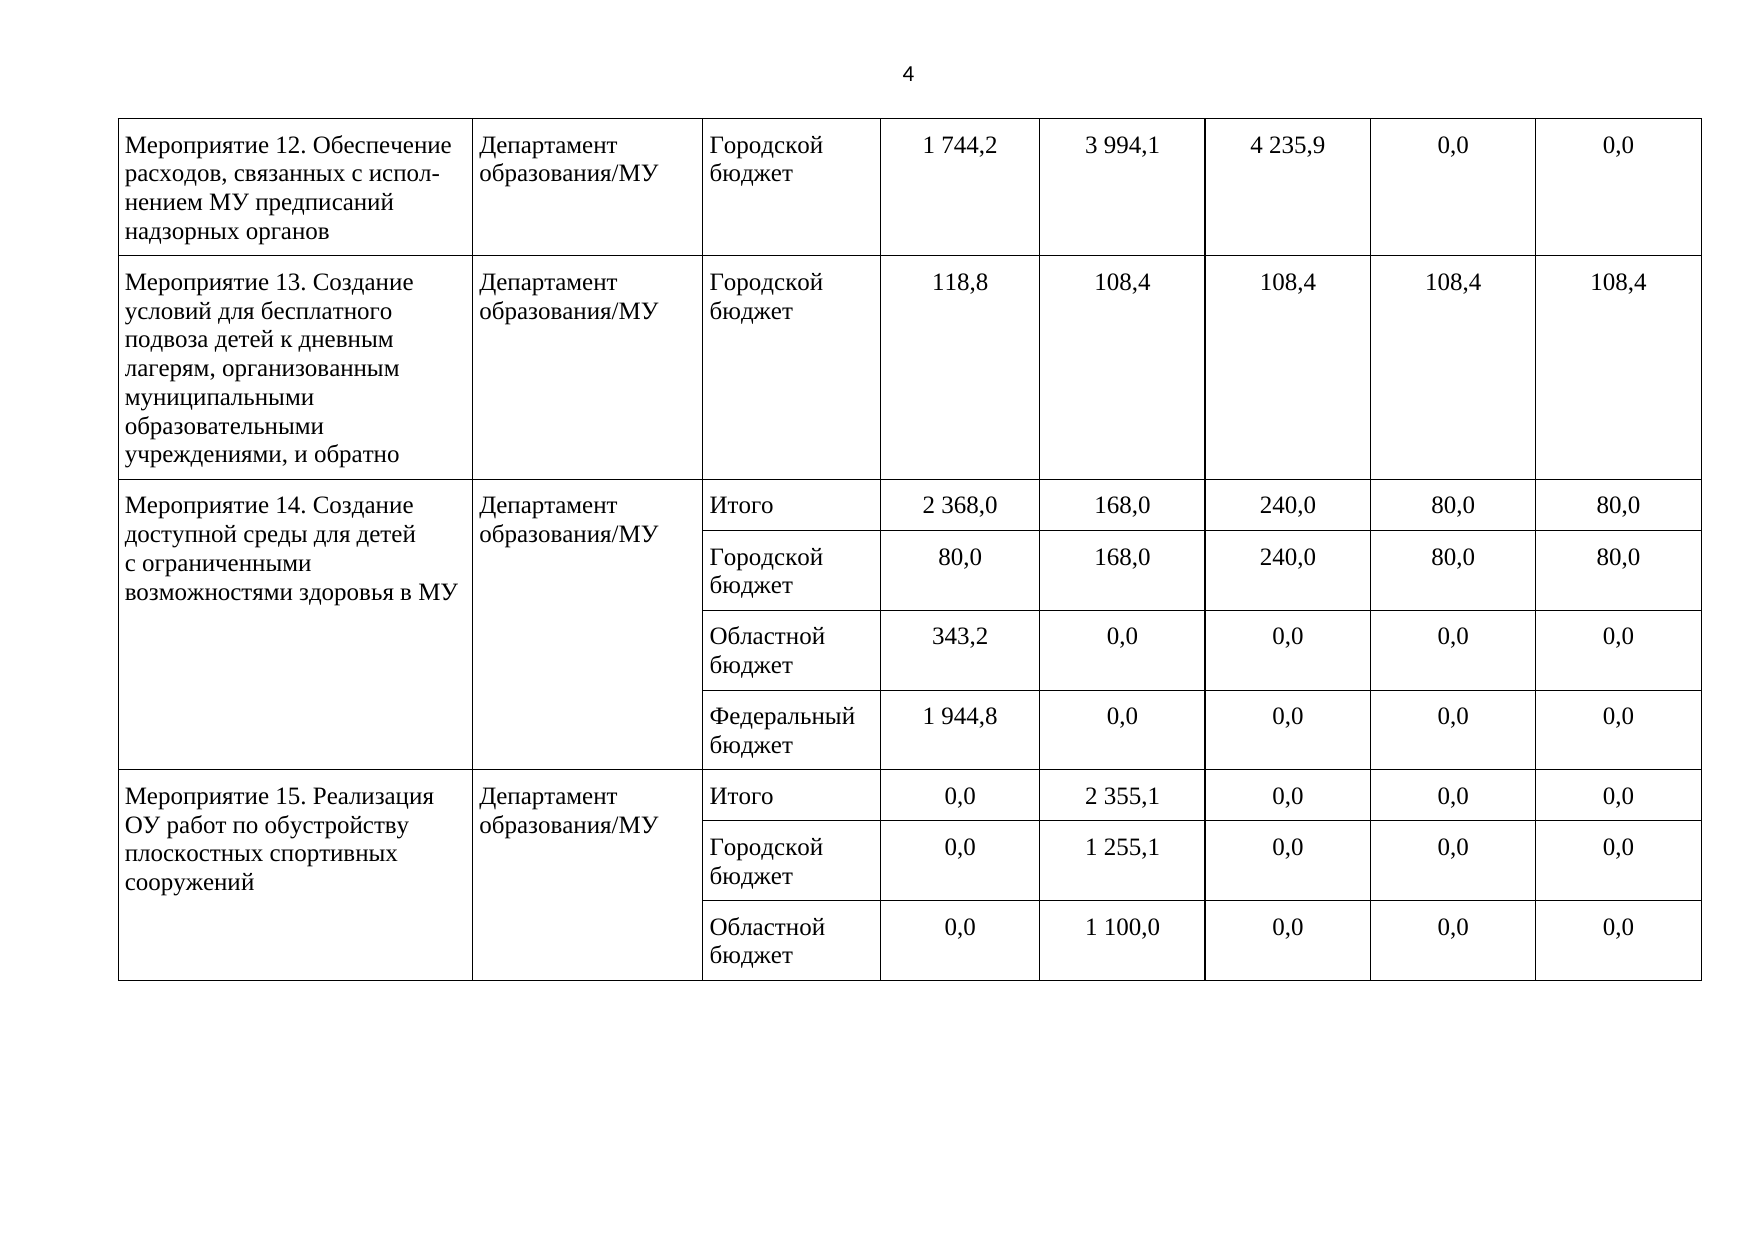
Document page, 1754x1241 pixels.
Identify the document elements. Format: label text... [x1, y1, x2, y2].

table_header 3 994,1 [1040, 119, 1204, 255]
table_cell 240,0 [1206, 531, 1370, 610]
table_cell Городской бюджет [703, 821, 880, 900]
table_cell 0,0 [1371, 901, 1535, 980]
table_cell Областной бюджет [703, 901, 880, 980]
table_cell 2 355,1 [1040, 770, 1204, 820]
table_cell Городской бюджет [703, 256, 880, 479]
table_header 0,0 [1536, 119, 1701, 255]
table_cell 1 255,1 [1040, 821, 1204, 900]
table_header Мероприятие 12. Обеспечение расходов, связанных с испол-нением МУ предписаний надзорных органов [119, 119, 472, 255]
table_cell Федеральный бюджет [703, 691, 880, 769]
table_cell Областной бюджет [703, 611, 880, 689]
table_cell 80,0 [1536, 531, 1701, 610]
table_cell 0,0 [1536, 821, 1701, 900]
table_header 0,0 [1371, 119, 1535, 255]
table_cell 0,0 [1206, 691, 1370, 769]
table_cell 0,0 [1371, 770, 1535, 820]
table_cell 168,0 [1040, 480, 1204, 530]
table_cell 80,0 [1536, 480, 1701, 530]
table_cell 1 100,0 [1040, 901, 1204, 980]
table_cell Департамент образования/МУ [473, 770, 702, 980]
table_cell 0,0 [1206, 821, 1370, 900]
table_header Департамент образования/МУ [473, 119, 702, 255]
table_cell 2 368,0 [881, 480, 1039, 530]
table_cell Мероприятие 14. Создание доступной среды для детей с ограниченными возможностями здоровья в МУ [119, 480, 472, 769]
table_cell Городской бюджет [703, 531, 880, 610]
table_cell 0,0 [1536, 611, 1701, 689]
table_cell 168,0 [1040, 531, 1204, 610]
table_cell 0,0 [881, 901, 1039, 980]
table_cell 80,0 [1371, 531, 1535, 610]
table_cell 240,0 [1206, 480, 1370, 530]
table_header 1 744,2 [881, 119, 1039, 255]
table_cell 0,0 [1536, 901, 1701, 980]
table_cell Итого [703, 770, 880, 820]
table_cell 0,0 [1040, 611, 1204, 689]
table_cell 0,0 [1206, 770, 1370, 820]
table_cell Мероприятие 15. Реализация ОУ работ по обустройству плоскостных спортивных сооружений [119, 770, 472, 980]
table_cell 80,0 [1371, 480, 1535, 530]
table_cell 108,4 [1371, 256, 1535, 479]
table_cell Итого [703, 480, 880, 530]
table_cell 0,0 [1536, 770, 1701, 820]
table_cell 118,8 [881, 256, 1039, 479]
table_cell 108,4 [1536, 256, 1701, 479]
table_cell 108,4 [1040, 256, 1204, 479]
table_cell 0,0 [1040, 691, 1204, 769]
table_header 4 235,9 [1206, 119, 1370, 255]
table_cell 80,0 [881, 531, 1039, 610]
table_header Городской бюджет [703, 119, 880, 255]
table_cell 0,0 [1536, 691, 1701, 769]
table_cell 0,0 [1371, 691, 1535, 769]
table_cell 343,2 [881, 611, 1039, 689]
table_cell 0,0 [1371, 611, 1535, 689]
table_cell Департамент образования/МУ [473, 480, 702, 769]
table_cell 0,0 [881, 821, 1039, 900]
table_cell Департамент образования/МУ [473, 256, 702, 479]
table_cell 1 944,8 [881, 691, 1039, 769]
table_cell 0,0 [881, 770, 1039, 820]
table_cell 0,0 [1206, 901, 1370, 980]
table_cell 0,0 [1206, 611, 1370, 689]
table_cell 0,0 [1371, 821, 1535, 900]
table_cell Мероприятие 13. Создание условий для бесплатного подвоза детей к дневным лагерям, организованным муниципальными образовательными учреждениями, и обратно [119, 256, 472, 479]
table_cell 108,4 [1206, 256, 1370, 479]
